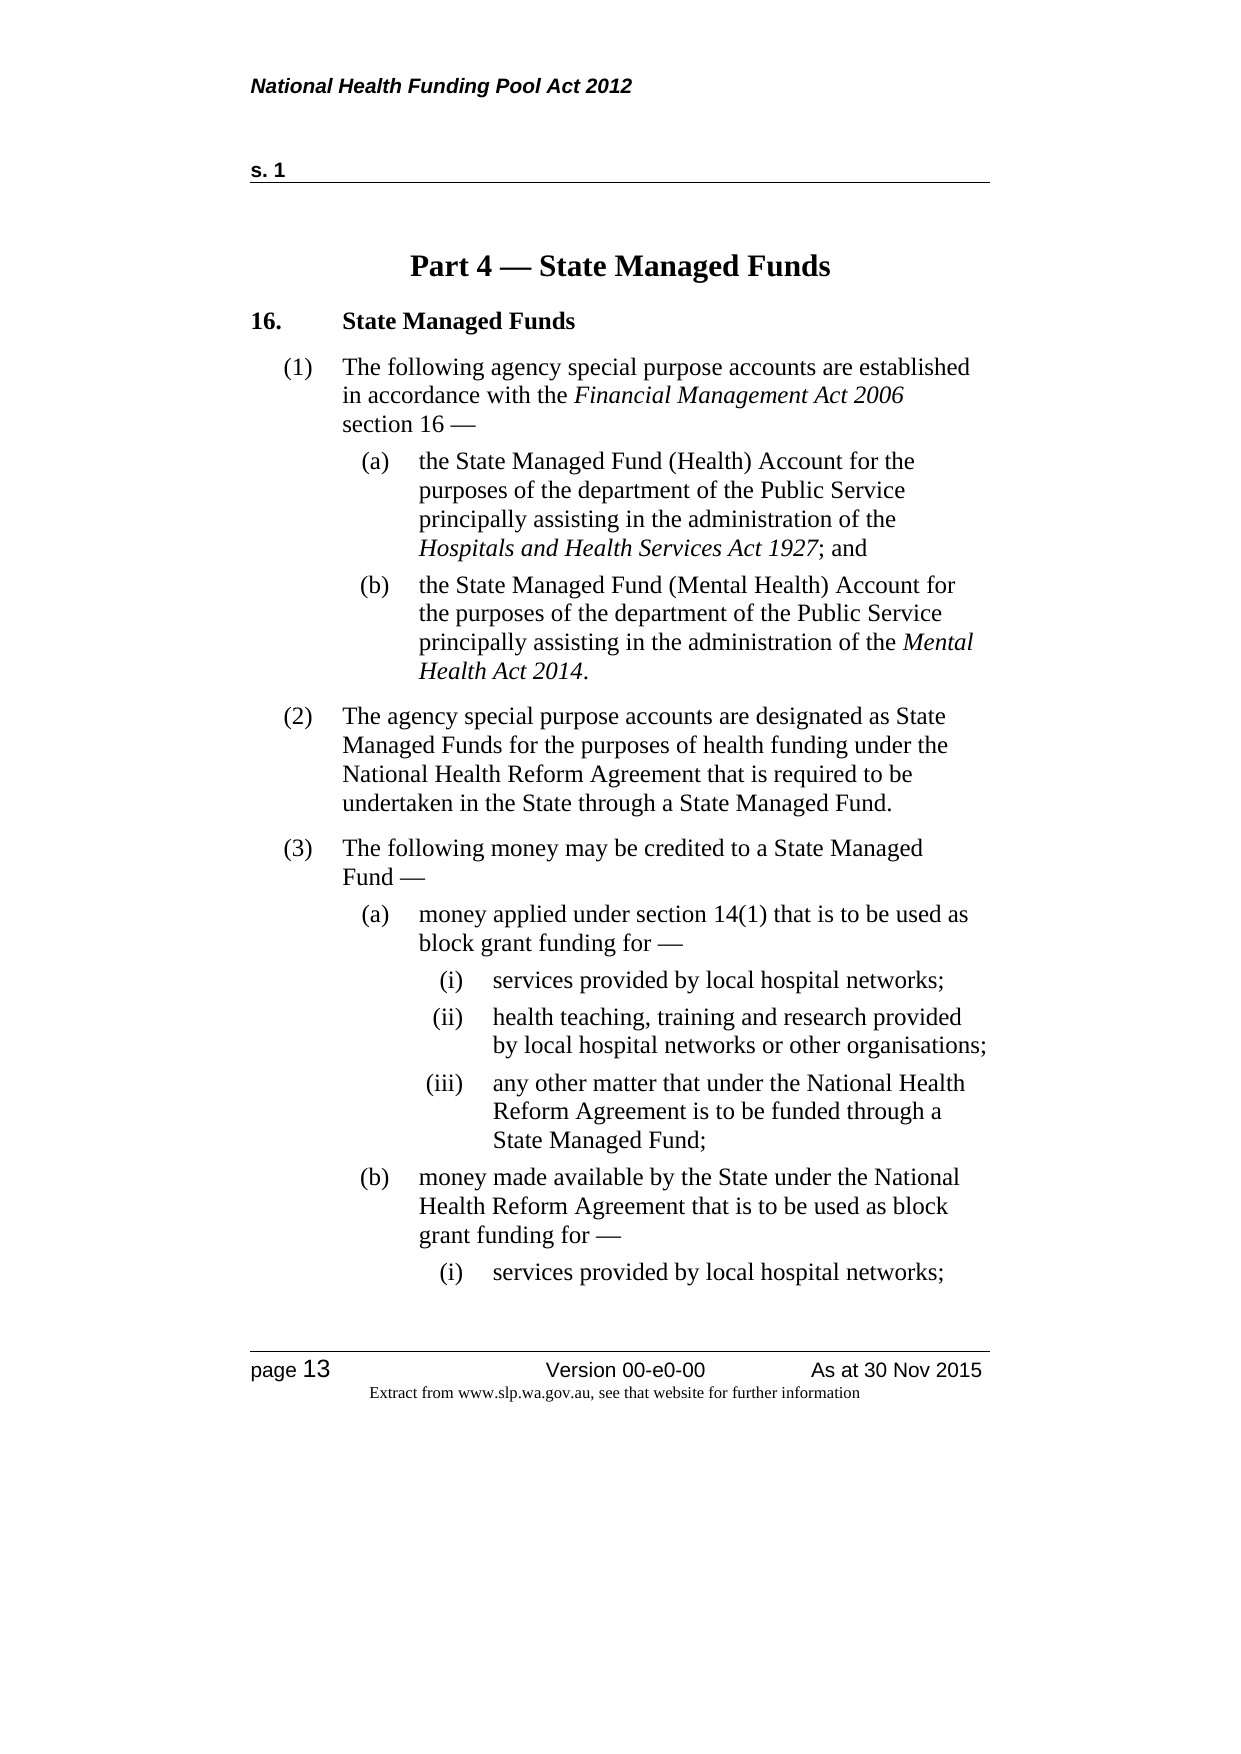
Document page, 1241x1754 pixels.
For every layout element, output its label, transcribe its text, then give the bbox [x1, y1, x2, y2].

text (a) the State Managed Fund (Health) Account for the purposes of the department of the Public Service principally assisting in the administration of the Hospitals and Health Services Act 1927; and [250, 446, 990, 561]
text (b) the State Managed Fund (Mental Health) Account for the purposes of the department of the Public Service principally assisting in the administration of the Mental Health Act 2014. [250, 570, 990, 685]
subtitle Part 4 — State Managed Funds [250, 247, 990, 283]
text (iii) any other matter that under the National Health Reform Agreement is to be funded through a State Managed Fund; [250, 1068, 990, 1154]
text (1) The following agency special purpose accounts are established in accordance with the Financial Management Act 2006 section 16 — [250, 352, 990, 438]
text (ii) health teaching, training and research provided by local hospital networks or other organisations; [250, 1002, 990, 1059]
text (i) services provided by local hospital networks; [250, 965, 990, 993]
text (2) The agency special purpose accounts are designated as State Managed Funds for the purposes of health funding under the National Health Reform Agreement that is required to be undertaken in the State through a State Managed Fund. [250, 701, 990, 816]
subtitle 16. State Managed Funds [250, 306, 990, 335]
text (a) money applied under section 14(1) that is to be used as block grant funding for — [250, 899, 990, 956]
text (3) The following money may be credited to a State Managed Fund — [250, 833, 990, 891]
text (b) money made available by the State under the National Health Reform Agreement that is to be used as block grant funding for — [250, 1162, 990, 1248]
text (i) services provided by local hospital networks; [250, 1257, 990, 1286]
